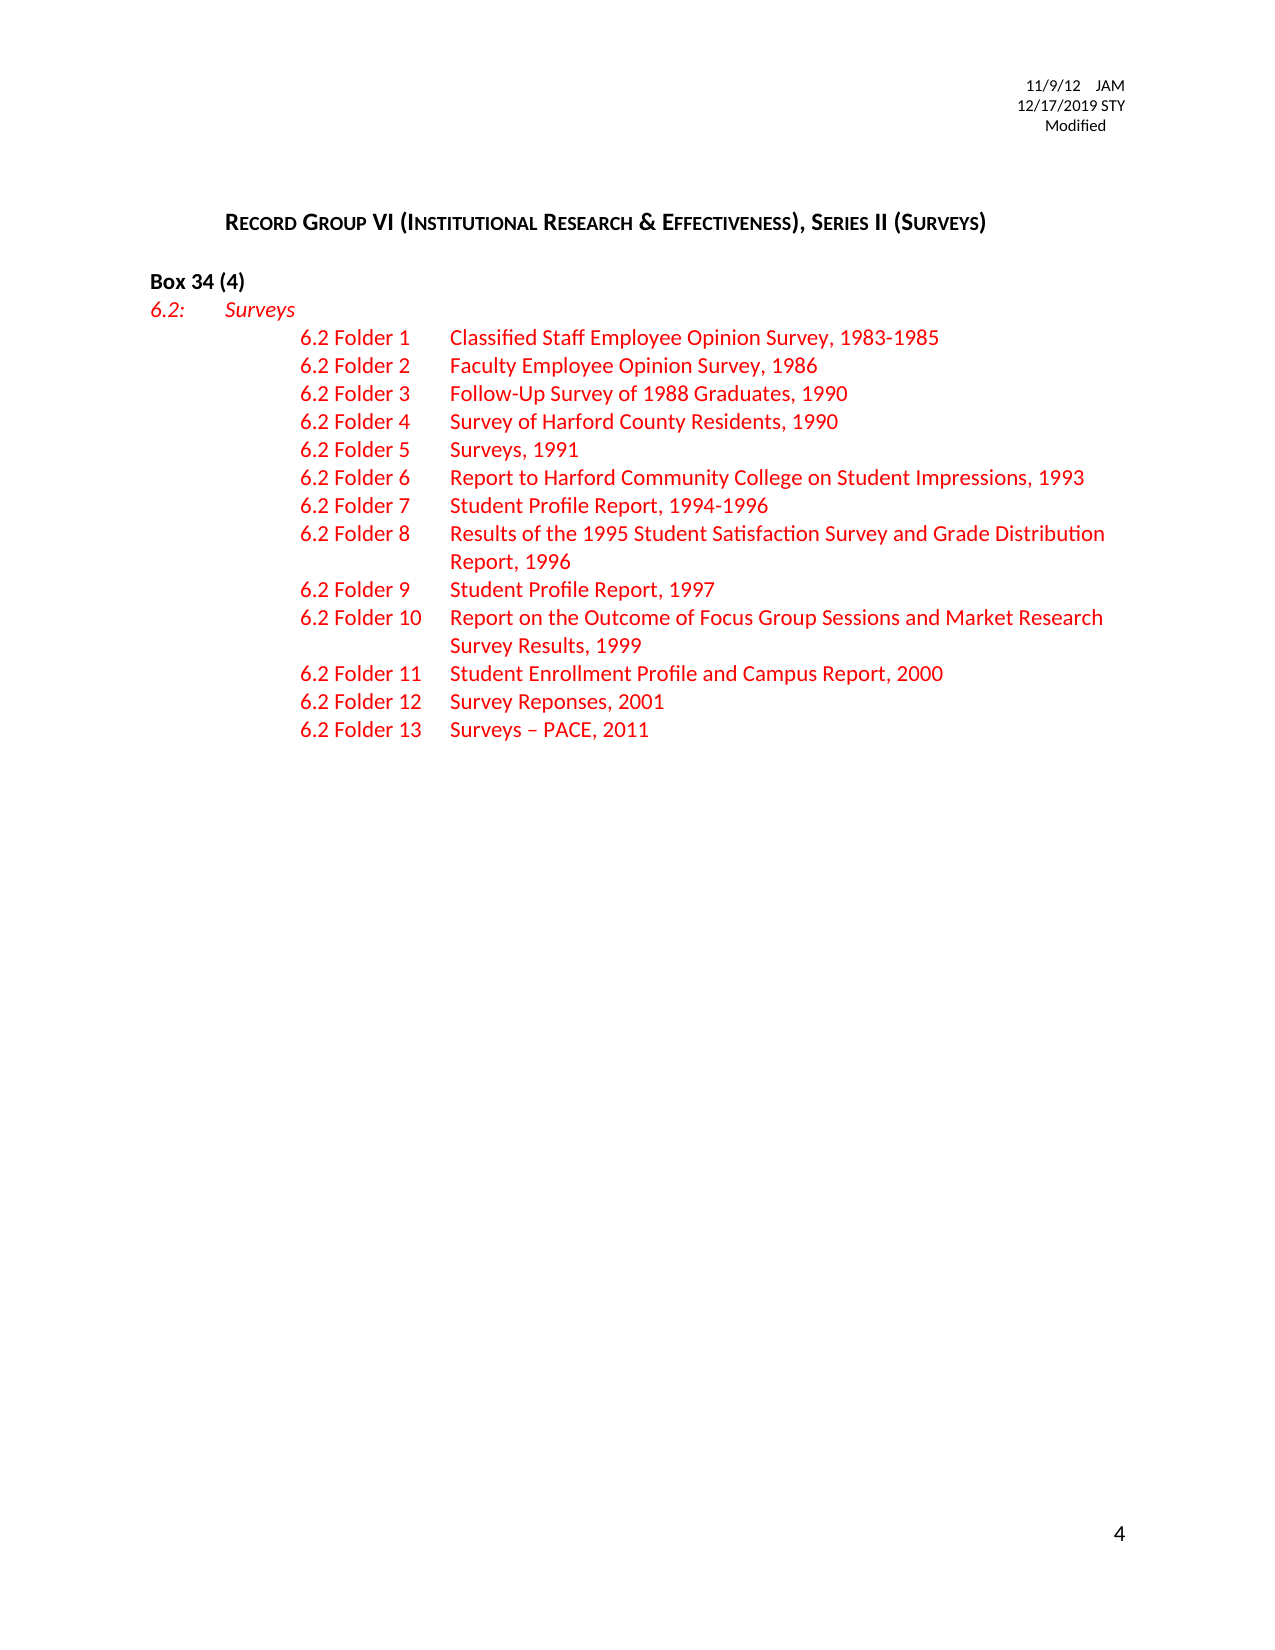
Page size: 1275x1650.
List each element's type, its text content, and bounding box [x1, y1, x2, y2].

text 6.2 Folder 13 Surveys – PACE, 2011 [300, 715, 1125, 743]
text 6.2: Surveys [150, 295, 1125, 323]
text 6.2 Folder 4 Survey of Harford County Residents, 1990 [150, 407, 1125, 435]
text 6.2 Folder 7 Student Profile Report, 1994-1996 [150, 491, 1125, 519]
text 6.2 Folder 11 Student Enrollment Profile and Campus Report, 2000 [300, 659, 1125, 687]
text 6.2 Folder 1 Classified Staff Employee Opinion Survey, 1983-1985 [150, 323, 1125, 351]
text 6.2 Folder 10 Report on the Outcome of Focus Group Sessions and Market Research Survey Results, 1999 [300, 603, 1125, 659]
text 6.2 Folder 9 Student Profile Report, 1997 [150, 575, 1125, 603]
text 6.2 Folder 2 Faculty Employee Opinion Survey, 1986 [150, 351, 1125, 379]
text 6.2 Folder 6 Report to Harford Community College on Student Impressions, 1993 [150, 463, 1125, 491]
text 6.2 Folder 8 Results of the 1995 Student Satisfaction Survey and Grade Distribution Report, 1996 [300, 519, 1125, 575]
text Record Group VI (Institutional Research & Effectiveness), Series II (Surveys) [150, 206, 1125, 237]
text Box 34 (4) [150, 267, 1125, 295]
text 6.2 Folder 5 Surveys, 1991 [150, 435, 1125, 463]
text 6.2 Folder 12 Survey Reponses, 2001 [300, 687, 1125, 715]
text 6.2 Folder 3 Follow-Up Survey of 1988 Graduates, 1990 [150, 379, 1125, 407]
